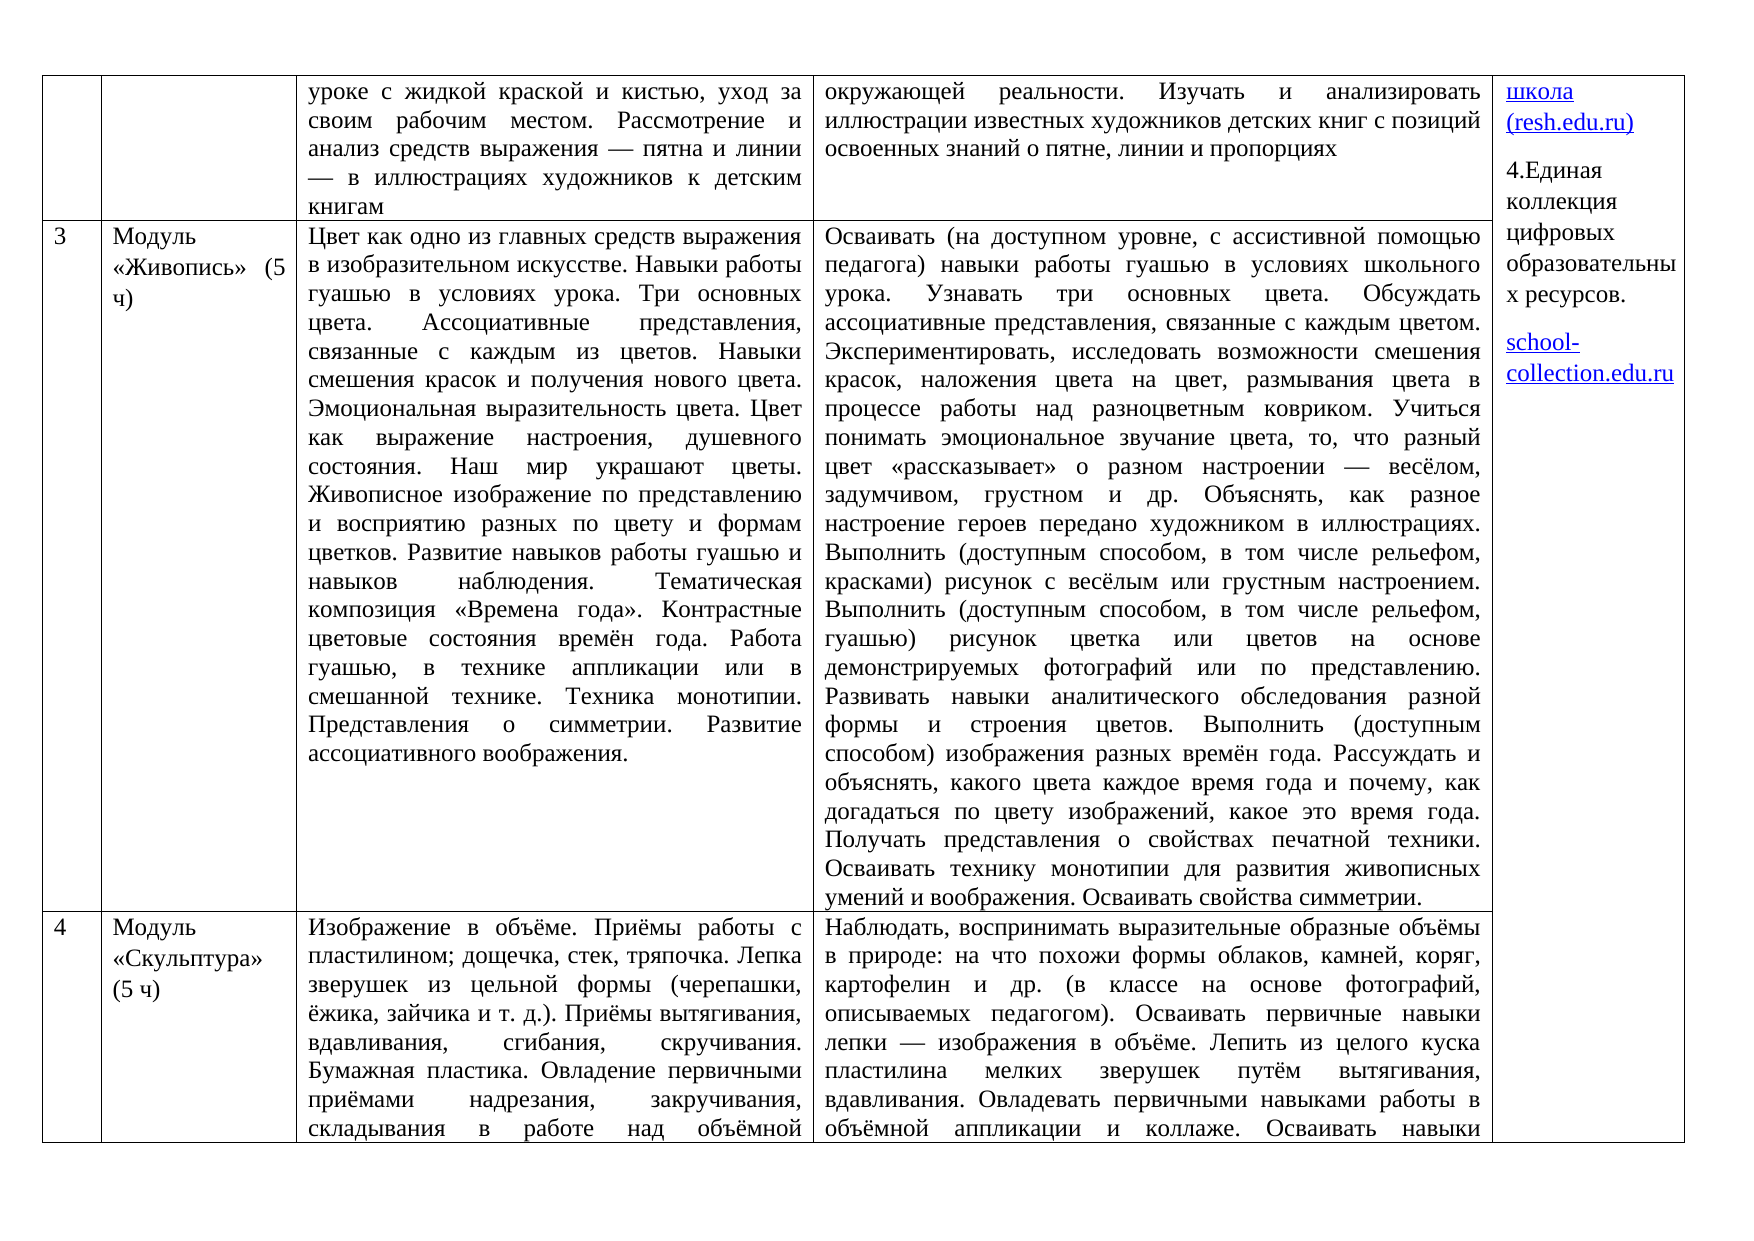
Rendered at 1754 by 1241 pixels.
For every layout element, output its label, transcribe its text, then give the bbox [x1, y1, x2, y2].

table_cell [102, 76, 296, 220]
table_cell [297, 76, 813, 220]
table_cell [102, 912, 296, 1142]
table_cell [814, 912, 1492, 1142]
table_cell 4 [43, 912, 101, 1142]
table_cell 2 [43, 76, 101, 220]
table_cell Модуль «Живопись» (5 ч) [102, 221, 296, 911]
table_cell Осваивать (на доступном уровне, с ассистивной помощью педагога) навыки работы гуашью в условиях школьного урока. Узнавать три основных цвета. Обсуждать ассоциативные представления, связанные с каждым цветом. Экспериментировать, исследовать возможности смешения красок, наложения цвета на цвет, размывания цвета в процессе работы над разноцветным ковриком. Учиться понимать эмоциональное звучание цвета, то, что разный цвет «рассказывает» о разном настроении — весёлом, задумчивом, грустном и др. Объяснять, как разное настроение героев передано художником в иллюстрациях. Выполнить (доступным способом, в том числе рельефом, красками) рисунок с весёлым или грустным настроением. Выполнить (доступным способом, в том числе рельефом, гуашью) рисунок цветка или цветов на основе демонстрируемых фотографий или по представлению. Развивать навыки аналитического обследования разной формы и строения цветов. Выполнить (доступным способом) изображения разных времён года. Рассуждать и объяснять, какого цвета каждое время года и почему, как догадаться по цвету изображений, какое это время года. Получать представления о свойствах печатной техники. Осваивать технику монотипии для развития живописных умений и воображения. Осваивать свойства симметрии. [814, 221, 1492, 911]
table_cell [814, 76, 1492, 220]
table_cell 3 [43, 221, 101, 911]
table_cell Цвет как одно из главных средств выражения в изобразительном искусстве. Навыки работы гуашью в условиях урока. Три основных цвета. Ассоциативные представления, связанные с каждым из цветов. Навыки смешения красок и получения нового цвета. Эмоциональная выразительность цвета. Цвет как выражение настроения, душевного состояния. Наш мир украшают цветы. Живописное изображение по представлению и восприятию разных по цвету и формам цветков. Развитие навыков работы гуашью и навыков наблюдения. Тематическая композиция «Времена года». Контрастные цветовые состояния времён года. Работа гуашью, в технике аппликации или в смешанной технике. Техника монотипии. Представления о симметрии. Развитие ассоциативного воображения. [297, 221, 813, 911]
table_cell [297, 912, 813, 1142]
